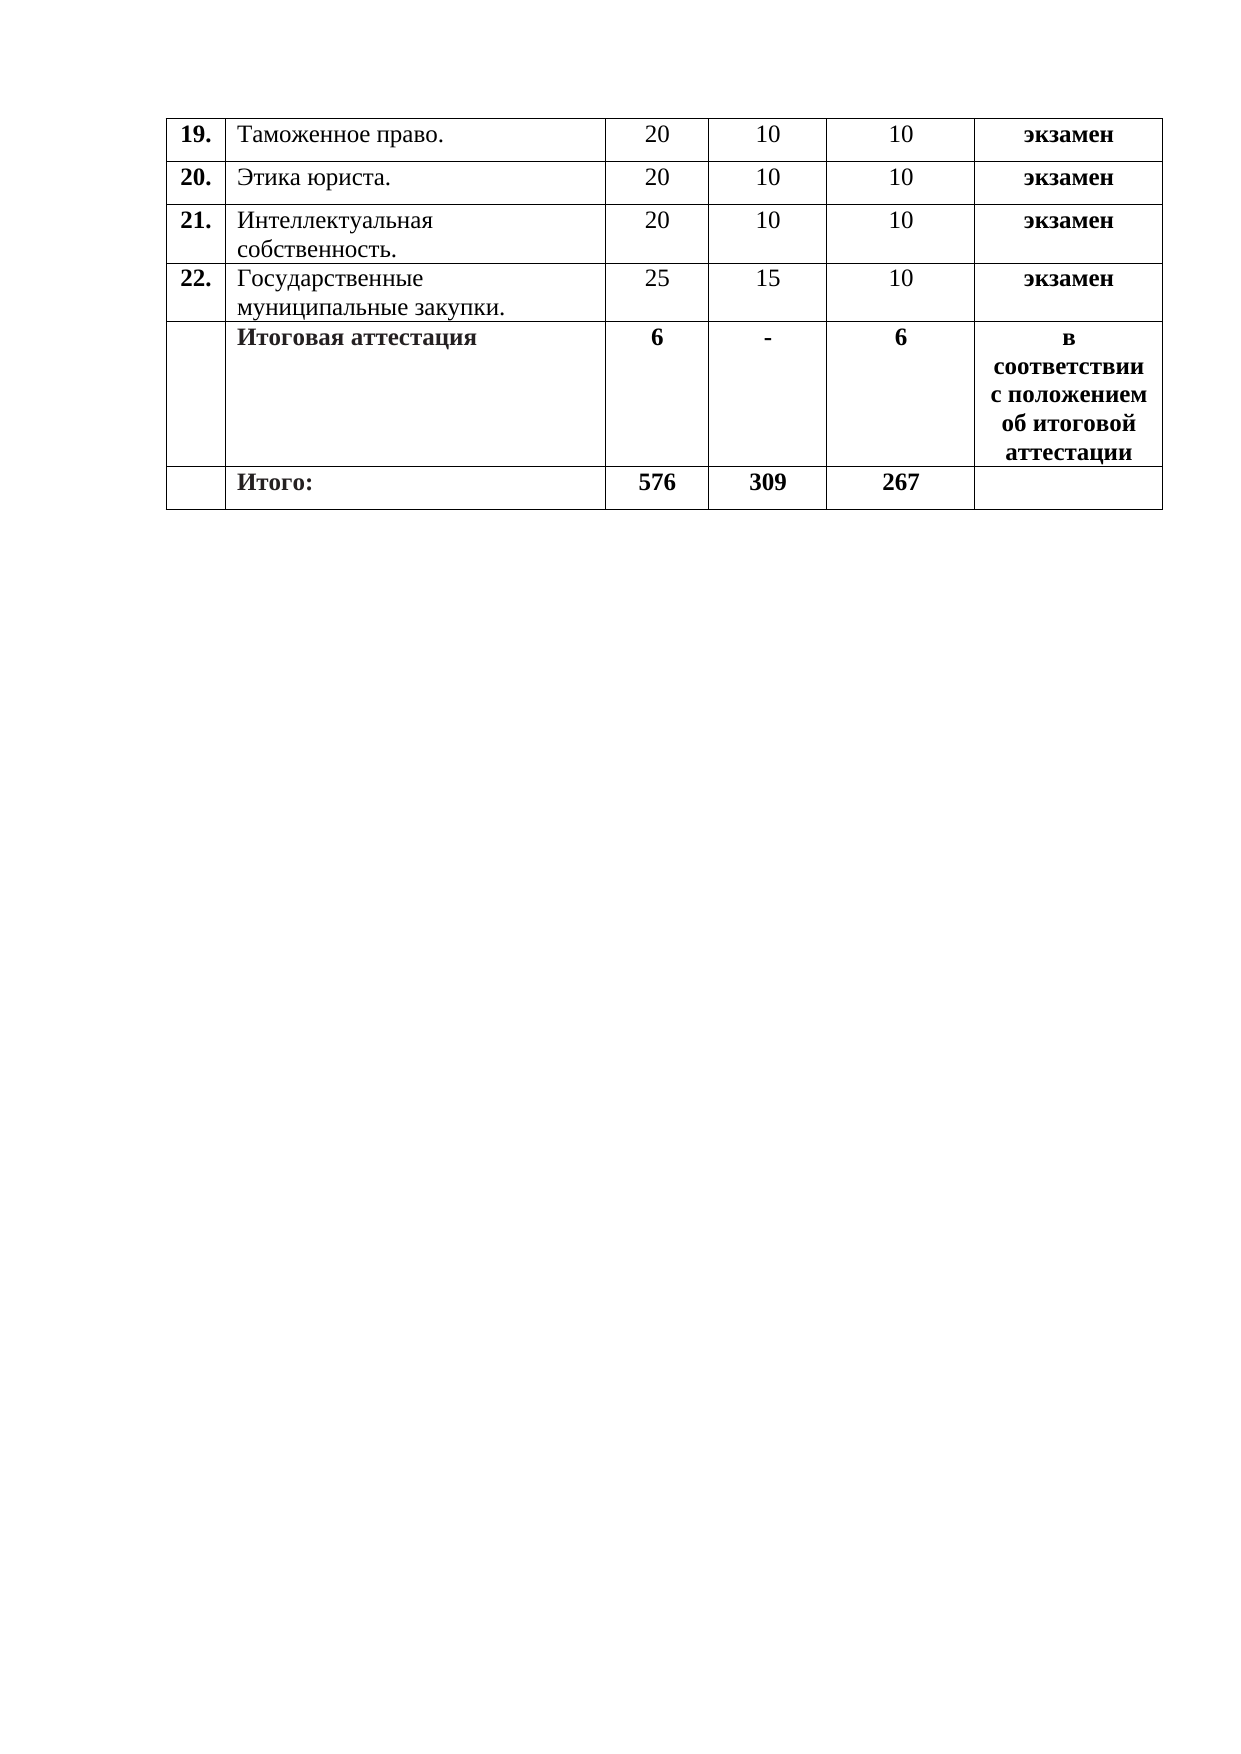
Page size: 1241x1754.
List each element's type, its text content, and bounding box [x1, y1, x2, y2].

table_cell - [709, 322, 826, 466]
table_cell 267 [827, 467, 974, 509]
table_cell 10 [827, 205, 974, 262]
table_cell 15 [709, 264, 826, 321]
table_cell 576 [606, 467, 708, 509]
table_cell 10 [827, 264, 974, 321]
table_cell 10 [709, 162, 826, 204]
table_cell 20 [606, 205, 708, 262]
table_cell 20 [606, 162, 708, 204]
table_cell экзамен [975, 162, 1162, 204]
table_cell Итоговая аттестация [226, 322, 605, 466]
table_cell Этика юриста. [226, 162, 605, 204]
table_cell 10 [827, 119, 974, 161]
table_cell 10 [709, 205, 826, 262]
table_cell экзамен [975, 119, 1162, 161]
table_cell экзамен [975, 205, 1162, 262]
table_cell 22. [167, 264, 225, 321]
table_cell 25 [606, 264, 708, 321]
table_cell 6 [827, 322, 974, 466]
table_cell Итого: [226, 467, 605, 509]
table_cell Государственные муниципальные закупки. [226, 264, 605, 321]
table_cell экзамен [975, 264, 1162, 321]
table_cell 20 [606, 119, 708, 161]
table_cell [975, 467, 1162, 509]
table_cell Интеллектуальная собственность. [226, 205, 605, 262]
table_cell 10 [827, 162, 974, 204]
table_cell 10 [709, 119, 826, 161]
table_cell 21. [167, 205, 225, 262]
table_cell 19. [167, 119, 225, 161]
table_cell Таможенное право. [226, 119, 605, 161]
table_cell [167, 467, 225, 509]
table_cell 6 [606, 322, 708, 466]
table_cell в соответствии с положением об итоговой аттестации [975, 322, 1162, 466]
table_cell 20. [167, 162, 225, 204]
table_cell 309 [709, 467, 826, 509]
table_cell [167, 322, 225, 466]
